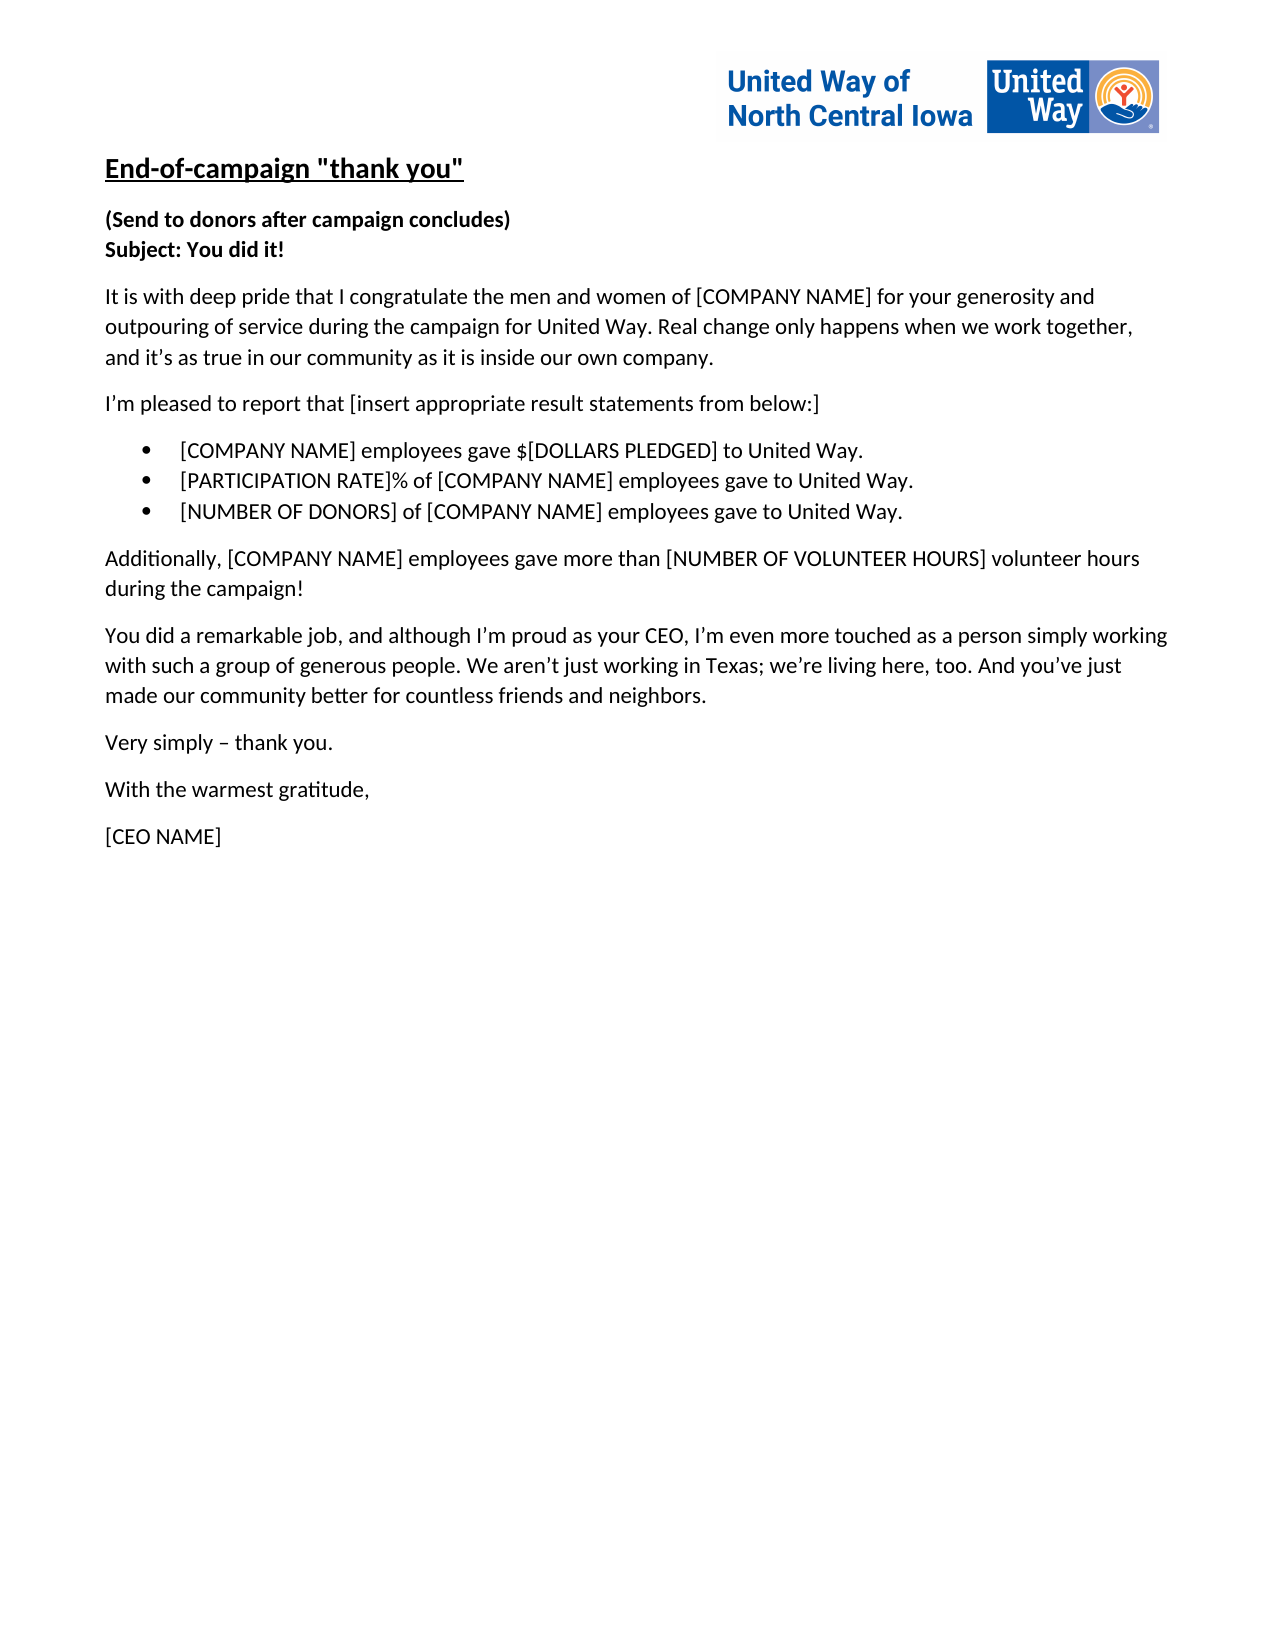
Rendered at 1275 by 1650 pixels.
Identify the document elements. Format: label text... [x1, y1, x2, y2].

text Subject: You did it! [105, 235, 1170, 263]
text With the warmest gratitude, [105, 775, 1170, 803]
text (Send to donors after campaign concludes) [105, 205, 1170, 233]
text [CEO NAME] [105, 822, 1170, 850]
list [COMPANY NAME] employees gave $[DOLLARS PLEDGED] to United Way. [142, 436, 1170, 464]
list [PARTICIPATION RATE]% of [COMPANY NAME] employees gave to United Way. [142, 467, 1170, 494]
text You did a remarkable job, and although I’m proud as your CEO, I’m even more touched as a person simply working with such a group of generous people. We aren’t just working in Texas; we’re living here, too. And you’ve just made our community better for countless friends and neighbors. [105, 621, 1170, 709]
text End-of-campaign "thank you" [105, 150, 1170, 186]
text I’m pleased to report that [insert appropriate result statements from below:] [105, 389, 1170, 417]
text It is with deep pride that I congratulate the men and women of [COMPANY NAME] for your generosity and outpouring of service during the campaign for United Way. Real change only happens when we work together, and it’s as true in our community as it is inside our own company. [105, 282, 1170, 371]
picture [715, 51, 1168, 142]
text Additionally, [COMPANY NAME] employees gave more than [NUMBER OF VOLUNTEER HOURS] volunteer hours during the campaign! [105, 544, 1170, 602]
list [NUMBER OF DONORS] of [COMPANY NAME] employees gave to United Way. [142, 497, 1170, 525]
text Very simply – thank you. [105, 728, 1170, 756]
